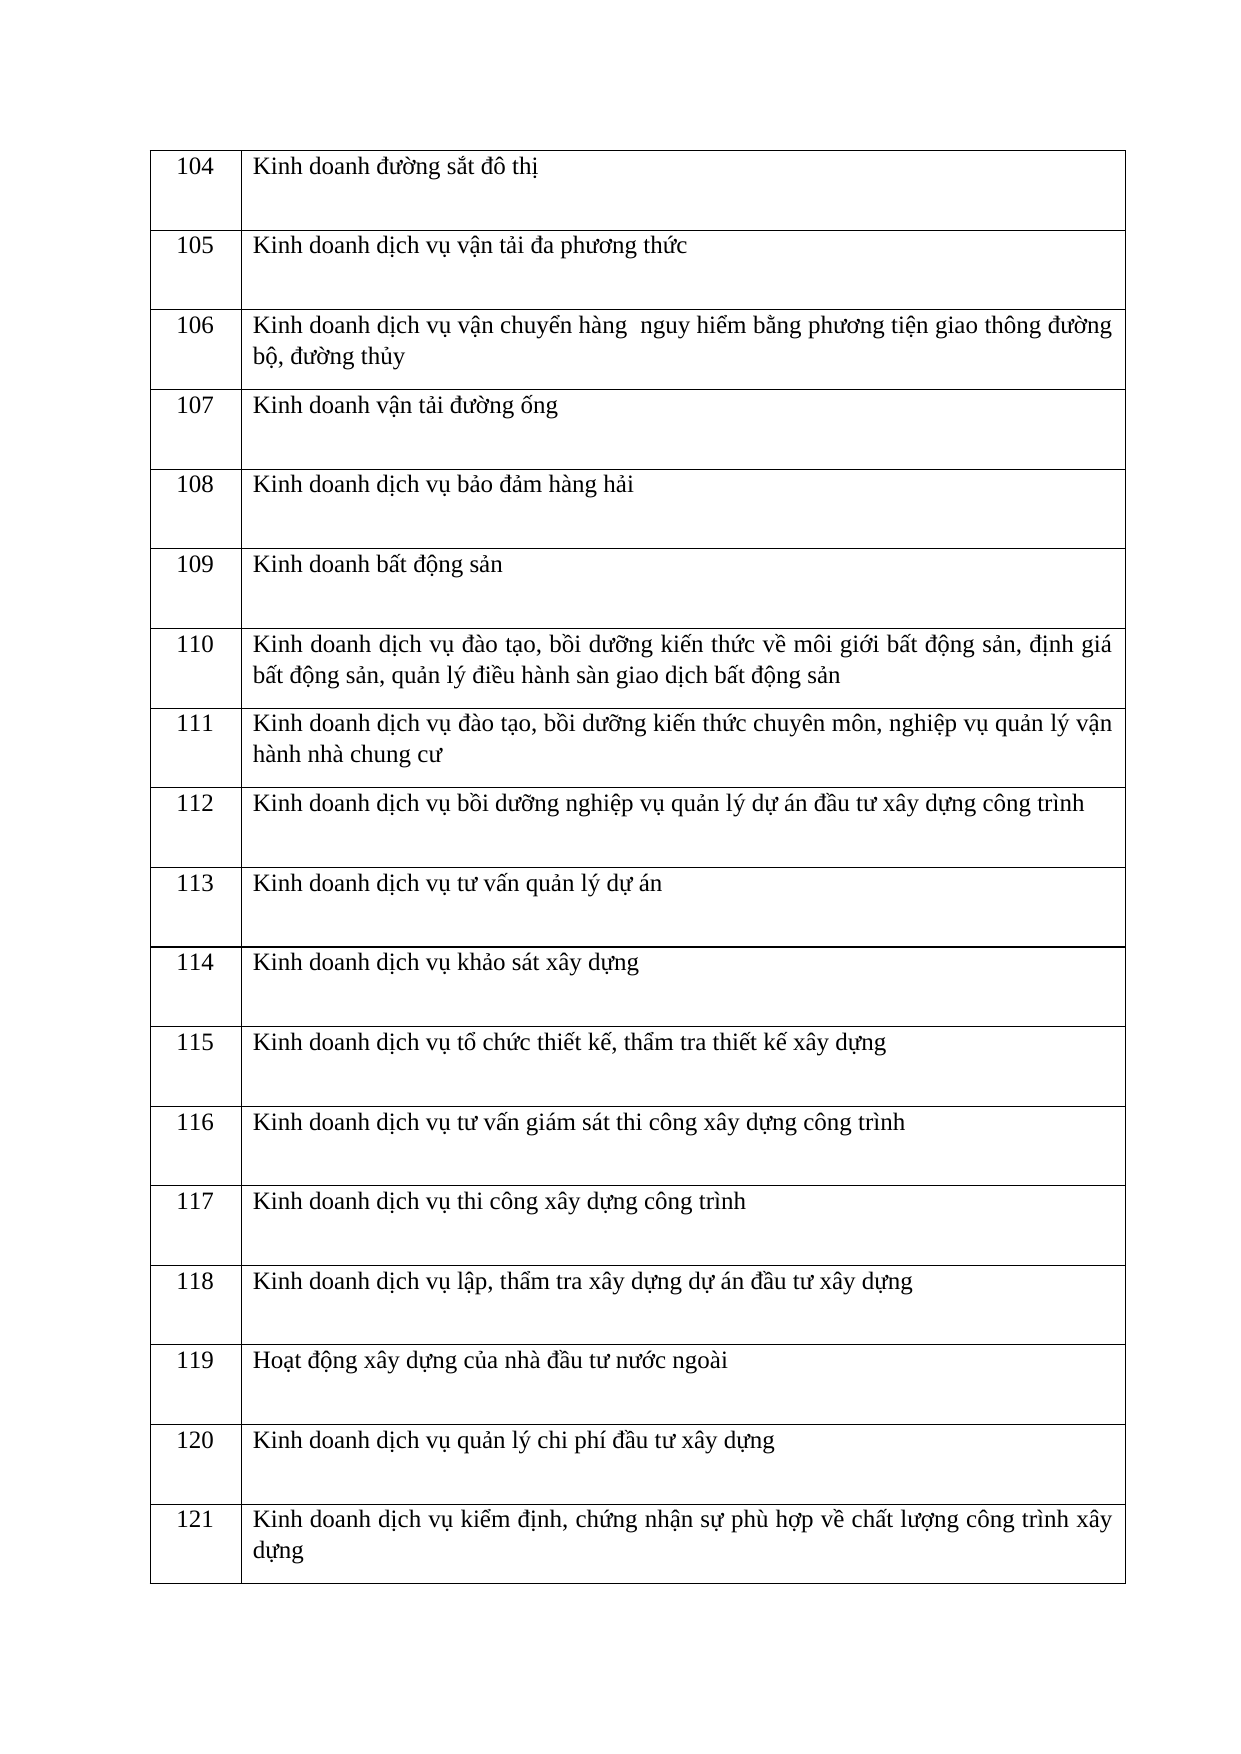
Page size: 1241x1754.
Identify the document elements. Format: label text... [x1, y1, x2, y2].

table_cell [151, 1425, 241, 1503]
table_cell [151, 310, 241, 389]
table_cell [151, 948, 241, 1026]
table_cell Kinh doanh dịch vụ tư vấn giám sát thi công xây dựng công trình [242, 1107, 1125, 1185]
table_cell [151, 470, 241, 548]
table_cell [151, 231, 241, 309]
table_cell Kinh doanh đường sắt đô thị [242, 151, 1125, 229]
table_cell [151, 390, 241, 468]
table_cell Kinh doanh dịch vụ lập, thẩm tra xây dựng dự án đầu tư xây dựng [242, 1266, 1125, 1344]
table_cell Kinh doanh dịch vụ bồi dưỡng nghiệp vụ quản lý dự án đầu tư xây dựng công trình [242, 788, 1125, 867]
table_cell [151, 788, 241, 867]
table_cell Kinh doanh dịch vụ bảo đảm hàng hải [242, 470, 1125, 548]
table_cell [151, 1505, 241, 1583]
table_cell Hoạt động xây dựng của nhà đầu tư nước ngoài [242, 1345, 1125, 1424]
table_cell [151, 1186, 241, 1265]
table_cell Kinh doanh dịch vụ thi công xây dựng công trình [242, 1186, 1125, 1265]
table_cell Kinh doanh bất động sản [242, 549, 1125, 628]
table_cell [151, 1266, 241, 1344]
table_cell [151, 1107, 241, 1185]
table_cell Kinh doanh dịch vụ khảo sát xây dựng [242, 948, 1125, 1026]
table_cell Kinh doanh vận tải đường ống [242, 390, 1125, 468]
table_cell Kinh doanh dịch vụ vận tải đa phương thức [242, 231, 1125, 309]
table_cell Kinh doanh dịch vụ kiểm định, chứng nhận sự phù hợp về chất lượng công trình xây dựng [242, 1505, 1125, 1583]
table_cell Kinh doanh dịch vụ quản lý chi phí đầu tư xây dựng [242, 1425, 1125, 1503]
table_cell [151, 629, 241, 707]
table_cell Kinh doanh dịch vụ tổ chức thiết kế, thẩm tra thiết kế xây dựng [242, 1027, 1125, 1106]
table_cell Kinh doanh dịch vụ tư vấn quản lý dự án [242, 868, 1125, 946]
table_cell [151, 868, 241, 946]
table_cell [151, 151, 241, 229]
table_cell [151, 1345, 241, 1424]
table_cell [151, 549, 241, 628]
table_cell Kinh doanh dịch vụ đào tạo, bồi dưỡng kiến thức về môi giới bất động sản, định giá bất động sản, quản lý điều hành sàn giao dịch bất động sản [242, 629, 1125, 707]
table_cell Kinh doanh dịch vụ đào tạo, bồi dưỡng kiến thức chuyên môn, nghiệp vụ quản lý vận hành nhà chung cư [242, 709, 1125, 787]
table_cell [151, 709, 241, 787]
table_cell [151, 1027, 241, 1106]
table_cell Kinh doanh dịch vụ vận chuyển hàng nguy hiểm bằng phương tiện giao thông đường bộ, đường thủy [242, 310, 1125, 389]
